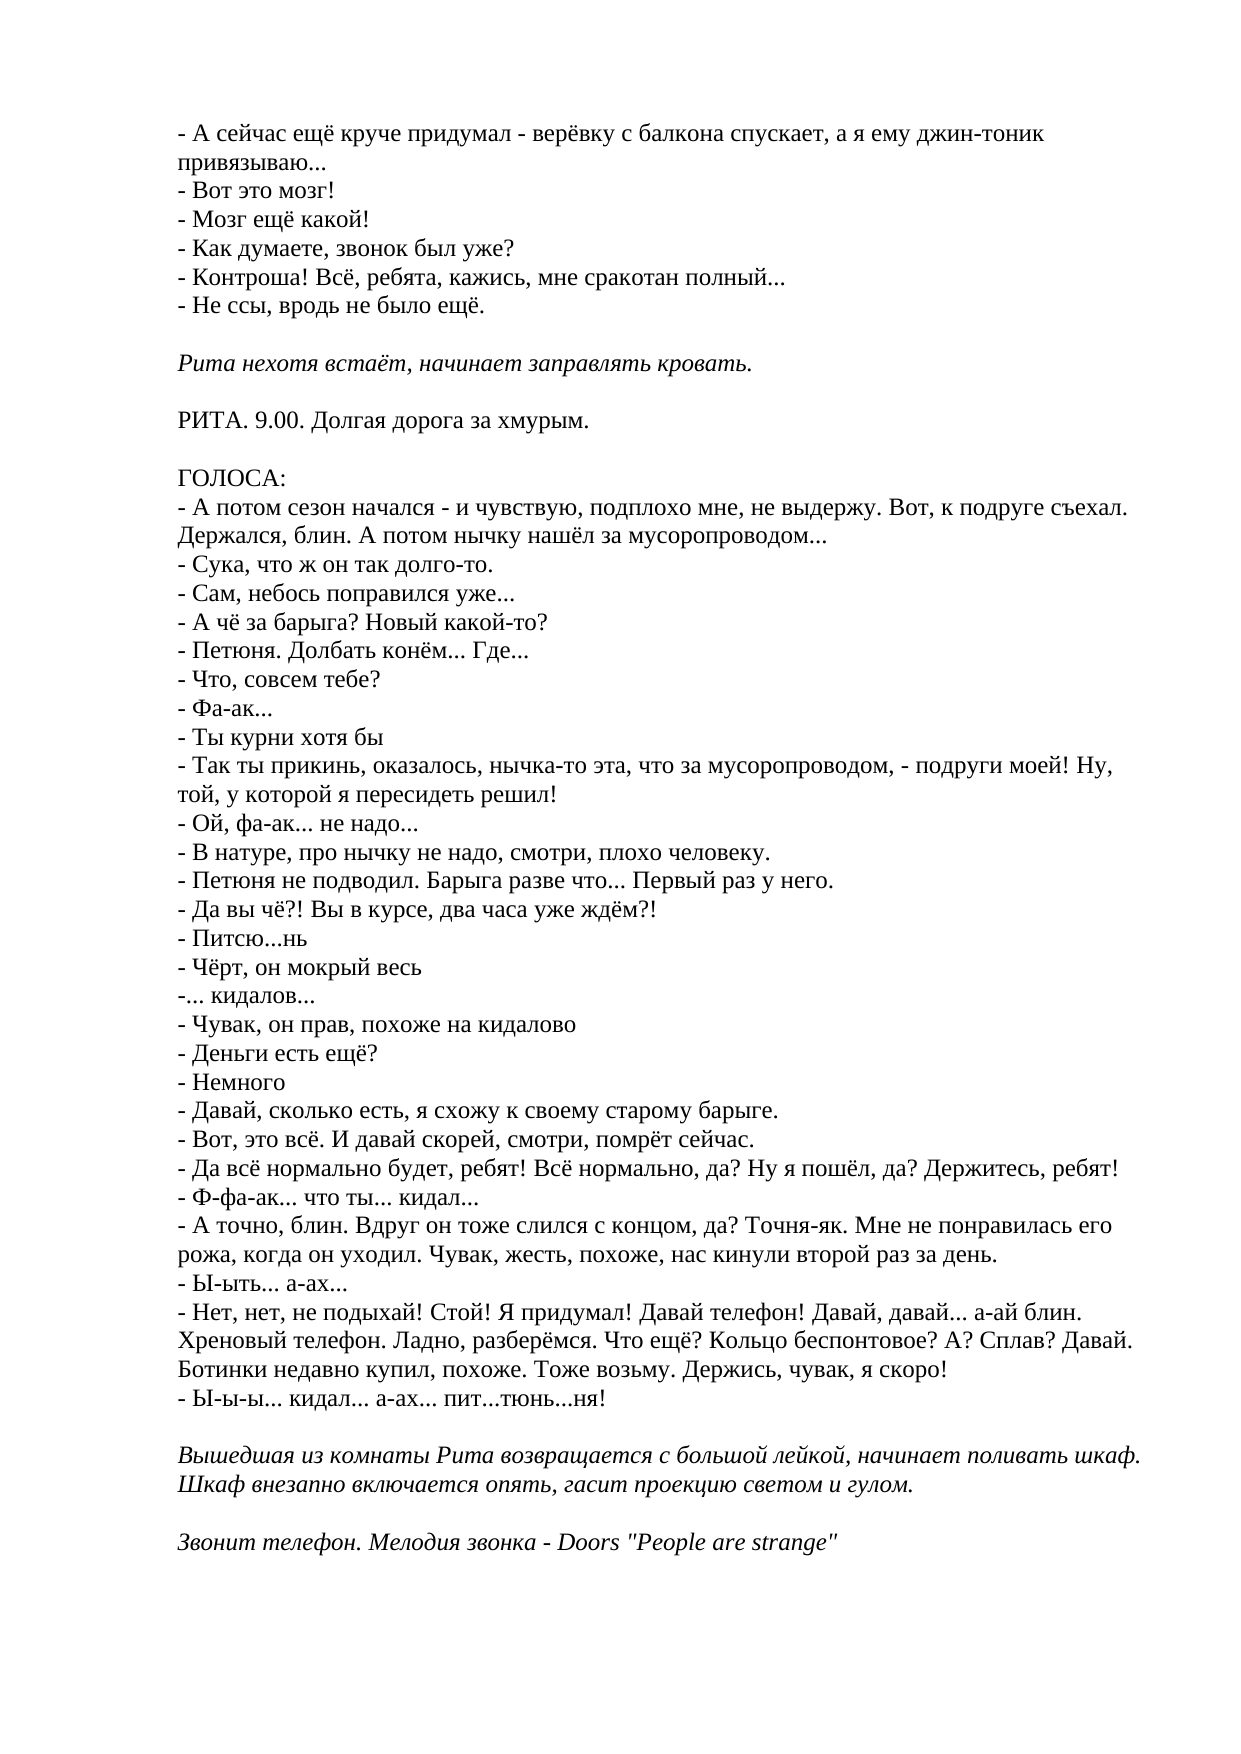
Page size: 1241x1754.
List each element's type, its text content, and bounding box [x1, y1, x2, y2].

text - Чёрт, он мокрый весь [177, 952, 1152, 981]
text - Что, совсем тебе? [177, 664, 1152, 693]
text - Сука, что ж он так долго-то. [177, 549, 1152, 578]
text - В натуре, про нычку не надо, смотри, плохо человеку. [177, 837, 1152, 866]
text Рита нехотя встаёт, начинает заправлять кровать. [177, 348, 1152, 377]
text Звонит телефон. Мелодия звонка - Doors "People are strange" [177, 1527, 1152, 1556]
text - Фа-ак... [177, 693, 1152, 722]
text - Ы-ы-ы... кидал... а-ах... пит...тюнь...ня! [177, 1383, 1152, 1412]
text Вышедшая из комнаты Рита возвращается с большой лейкой, начинает поливать шкаф. Шкаф внезапно включается опять, гасит проекцию светом и гулом. [177, 1441, 1152, 1498]
text - Да вы чё?! Вы в курсе, два часа уже ждём?! [177, 894, 1152, 923]
text - Нет, нет, не подыхай! Стой! Я придумал! Давай телефон! Давай, давай... а-ай блин. Хреновый телефон. Ладно, разберёмся. Что ещё? Кольцо беспонтовое? А? Сплав? Давай. Ботинки недавно купил, похоже. Тоже возьму. Держись, чувак, я скоро! [177, 1297, 1152, 1383]
text - Ты курни хотя бы [177, 722, 1152, 751]
text - Петюня. Долбать конём... Где... [177, 636, 1152, 664]
text - Давай, сколько есть, я схожу к своему старому барыге. [177, 1096, 1152, 1124]
text - А сейчас ещё круче придумал - верёвку с балкона спускает, а я ему джин-тоник привязываю... [177, 118, 1152, 176]
text - А точно, блин. Вдруг он тоже слился с концом, да? Точня-як. Мне не понравилась его рожа, когда он уходил. Чувак, жесть, похоже, нас кинули второй раз за день. [177, 1211, 1152, 1268]
text - Деньги есть ещё? [177, 1038, 1152, 1067]
text - Контроша! Всё, ребята, кажись, мне сракотан полный... [177, 262, 1152, 291]
text - Вот, это всё. И давай скорей, смотри, помрёт сейчас. [177, 1124, 1152, 1153]
text - Вот это мозг! [177, 176, 1152, 204]
text - А чё за барыга? Новый какой-то? [177, 607, 1152, 636]
text - Мозг ещё какой! [177, 204, 1152, 233]
text РИТА. 9.00. Долгая дорога за хмурым. [177, 406, 1152, 434]
text - Как думаете, звонок был уже? [177, 233, 1152, 262]
text ГОЛОСА: [177, 463, 1152, 492]
text - Ы-ыть... а-ах... [177, 1268, 1152, 1297]
text - Не ссы, вродь не было ещё. [177, 291, 1152, 319]
text - Да всё нормально будет, ребят! Всё нормально, да? Ну я пошёл, да? Держитесь, ребят! [177, 1153, 1152, 1182]
text - Так ты прикинь, оказалось, нычка-то эта, что за мусоропроводом, - подруги моей! Ну, той, у которой я пересидеть решил! [177, 751, 1152, 808]
text - Чувак, он прав, похоже на кидалово [177, 1009, 1152, 1038]
text -... кидалов... [177, 981, 1152, 1009]
text - Петюня не подводил. Барыга разве что... Первый раз у него. [177, 866, 1152, 894]
text - Ой, фа-ак... не надо... [177, 808, 1152, 837]
text - Питсю...нь [177, 923, 1152, 952]
text - Ф-фа-ак... что ты... кидал... [177, 1182, 1152, 1211]
text - Немного [177, 1067, 1152, 1096]
text - Сам, небось поправился уже... [177, 578, 1152, 607]
text - А потом сезон начался - и чувствую, подплохо мне, не выдержу. Вот, к подруге съехал. Держался, блин. А потом нычку нашёл за мусоропроводом... [177, 492, 1152, 549]
